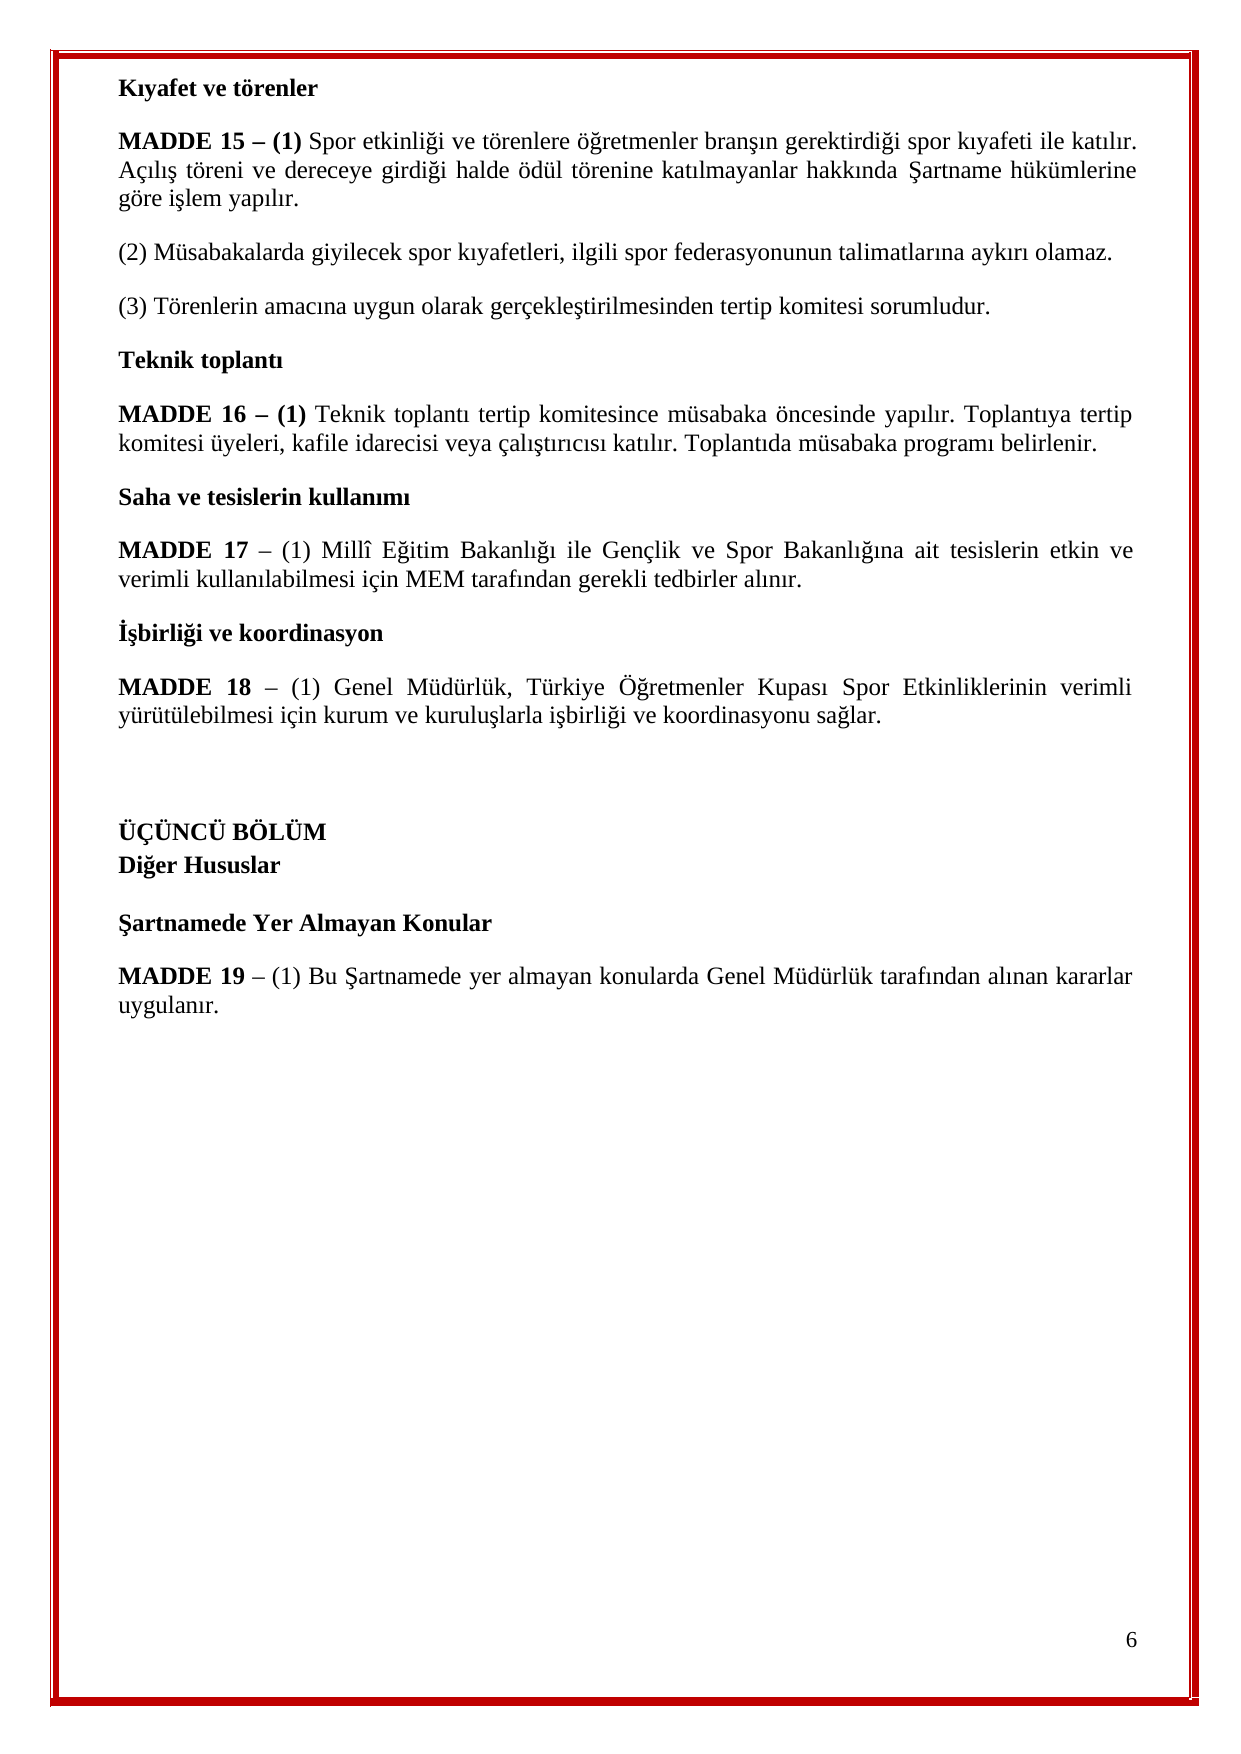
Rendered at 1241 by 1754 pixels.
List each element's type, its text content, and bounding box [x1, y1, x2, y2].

text Diğer Hususlar [118, 850, 1148, 878]
list Müsabakalarda giyilecek spor kıyafetleri, ilgili spor federasyonunun talimatlarına aykırı olamaz. [118, 237, 1148, 266]
text Saha ve tesislerin kullanımı [118, 482, 1148, 511]
text Teknik toplantı [118, 346, 1148, 374]
subtitle Kıyafet ve törenler [118, 73, 1148, 101]
text İşbirliği ve koordinasyon [118, 618, 1148, 647]
text MADDE 15 – (1) Spor etkinliği ve törenlere öğretmenler branşın gerektirdiği spor kıyafeti ile katılır. Açılış töreni ve dereceye girdiği halde ödül törenine katılmayanlar hakkında Şartname hükümlerine göre işlem yapılır. [118, 126, 1137, 212]
text MADDE 19 – (1) Bu Şartnamede yer almayan konularda Genel Müdürlük tarafından alınan kararlar uygulanır. [118, 961, 1136, 1019]
text Şartnamede Yer Almayan Konular [118, 908, 1148, 937]
list Törenlerin amacına uygun olarak gerçekleştirilmesinden tertip komitesi sorumludur. [118, 291, 1148, 320]
text ÜÇÜNCÜ BÖLÜM [118, 817, 1148, 846]
text MADDE 18 – (1) Genel Müdürlük, Türkiye Öğretmenler Kupası Spor Etkinliklerinin verimli yürütülebilmesi için kurum ve kuruluşlarla işbirliği ve koordinasyonu sağlar. [118, 672, 1136, 729]
text MADDE 17 – (1) Millî Eğitim Bakanlığı ile Gençlik ve Spor Bakanlığına ait tesislerin etkin ve verimli kullanılabilmesi için MEM tarafından gerekli tedbirler alınır. [118, 535, 1135, 593]
text MADDE 16 – (1) Teknik toplantı tertip komitesince müsabaka öncesinde yapılır. Toplantıya tertip komitesi üyeleri, kafile idarecisi veya çalıştırıcısı katılır. Toplantıda müsabaka programı belirlenir. [118, 399, 1135, 456]
